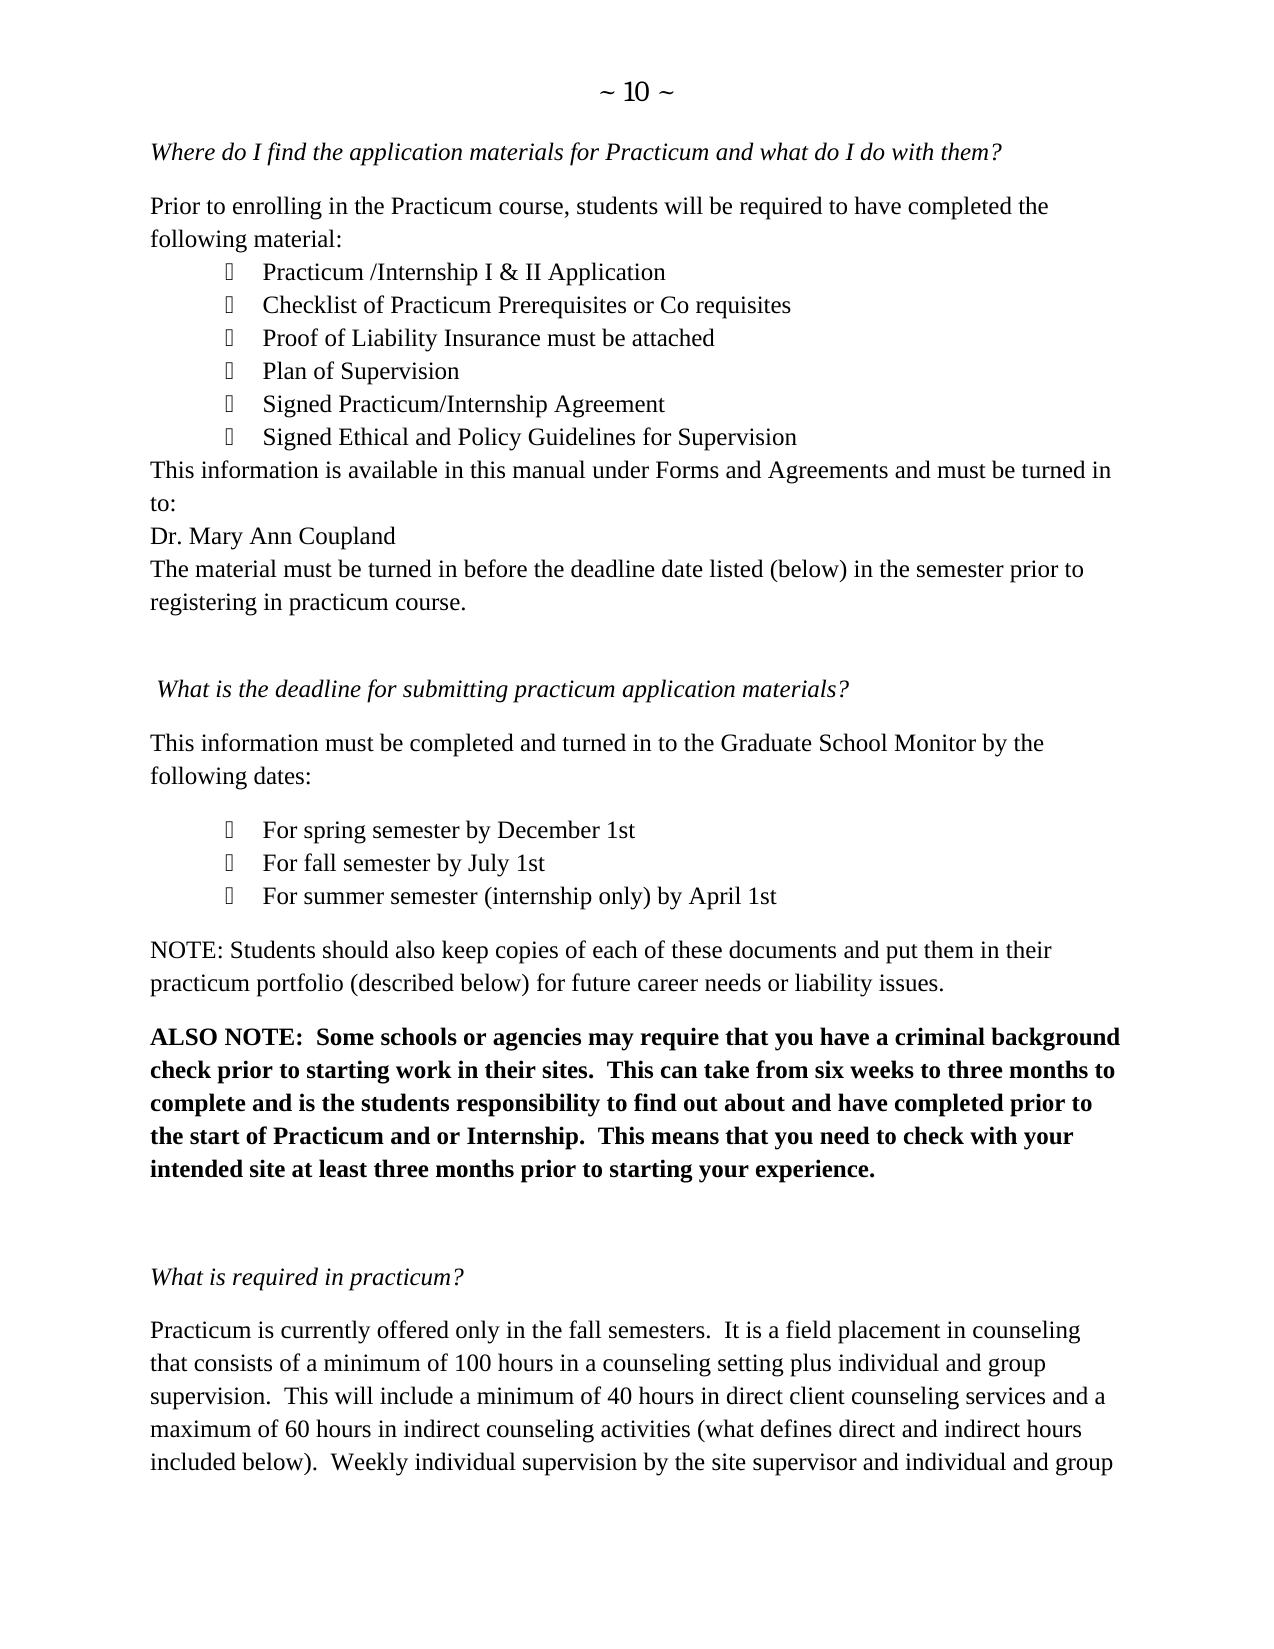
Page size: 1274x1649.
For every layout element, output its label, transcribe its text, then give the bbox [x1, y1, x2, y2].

list Proof of Liability Insurance must be attached [225, 323, 1123, 352]
text What is required in practicum? [150, 1262, 1123, 1290]
text NOTE: Students should also keep copies of each of these documents and put them in their practicum portfolio (described below) for future career needs or liability issues. [150, 935, 1123, 997]
list Practicum /Internship I & II Application [225, 257, 1123, 286]
text ALSO NOTE: Some schools or agencies may require that you have a criminal background check prior to starting work in their sites. This can take from six weeks to three months to complete and is the students responsibility to find out about and have completed prior to the start of Practicum and or Internship. This means that you need to check with your intended site at least three months prior to starting your experience. [150, 1022, 1123, 1183]
list Signed Ethical and Policy Guidelines for Supervision [225, 422, 1123, 451]
text Prior to enrolling in the Practicum course, students will be required to have completed the following material: [150, 191, 1123, 253]
list For spring semester by December 1st [225, 815, 1123, 844]
list For summer semester (internship only) by April 1st [225, 881, 1123, 910]
list Plan of Supervision [225, 356, 1123, 385]
text Where do I find the application materials for Practicum and what do I do with them? [150, 137, 1123, 166]
text The material must be turned in before the deadline date listed (below) in the semester prior to registering in practicum course. [150, 554, 1123, 616]
text This information must be completed and turned in to the Graduate School Monitor by the following dates: [150, 728, 1123, 790]
text This information is available in this manual under Forms and Agreements and must be turned in to: [150, 455, 1123, 517]
list Checklist of Practicum Prerequisites or Co requisites [225, 290, 1123, 319]
list Signed Practicum/Internship Agreement [225, 389, 1123, 418]
text What is the deadline for submitting practicum application materials? [150, 674, 1123, 703]
list For fall semester by July 1st [225, 848, 1123, 877]
text Dr. Mary Ann Coupland [150, 521, 1123, 550]
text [150, 1315, 1123, 1476]
